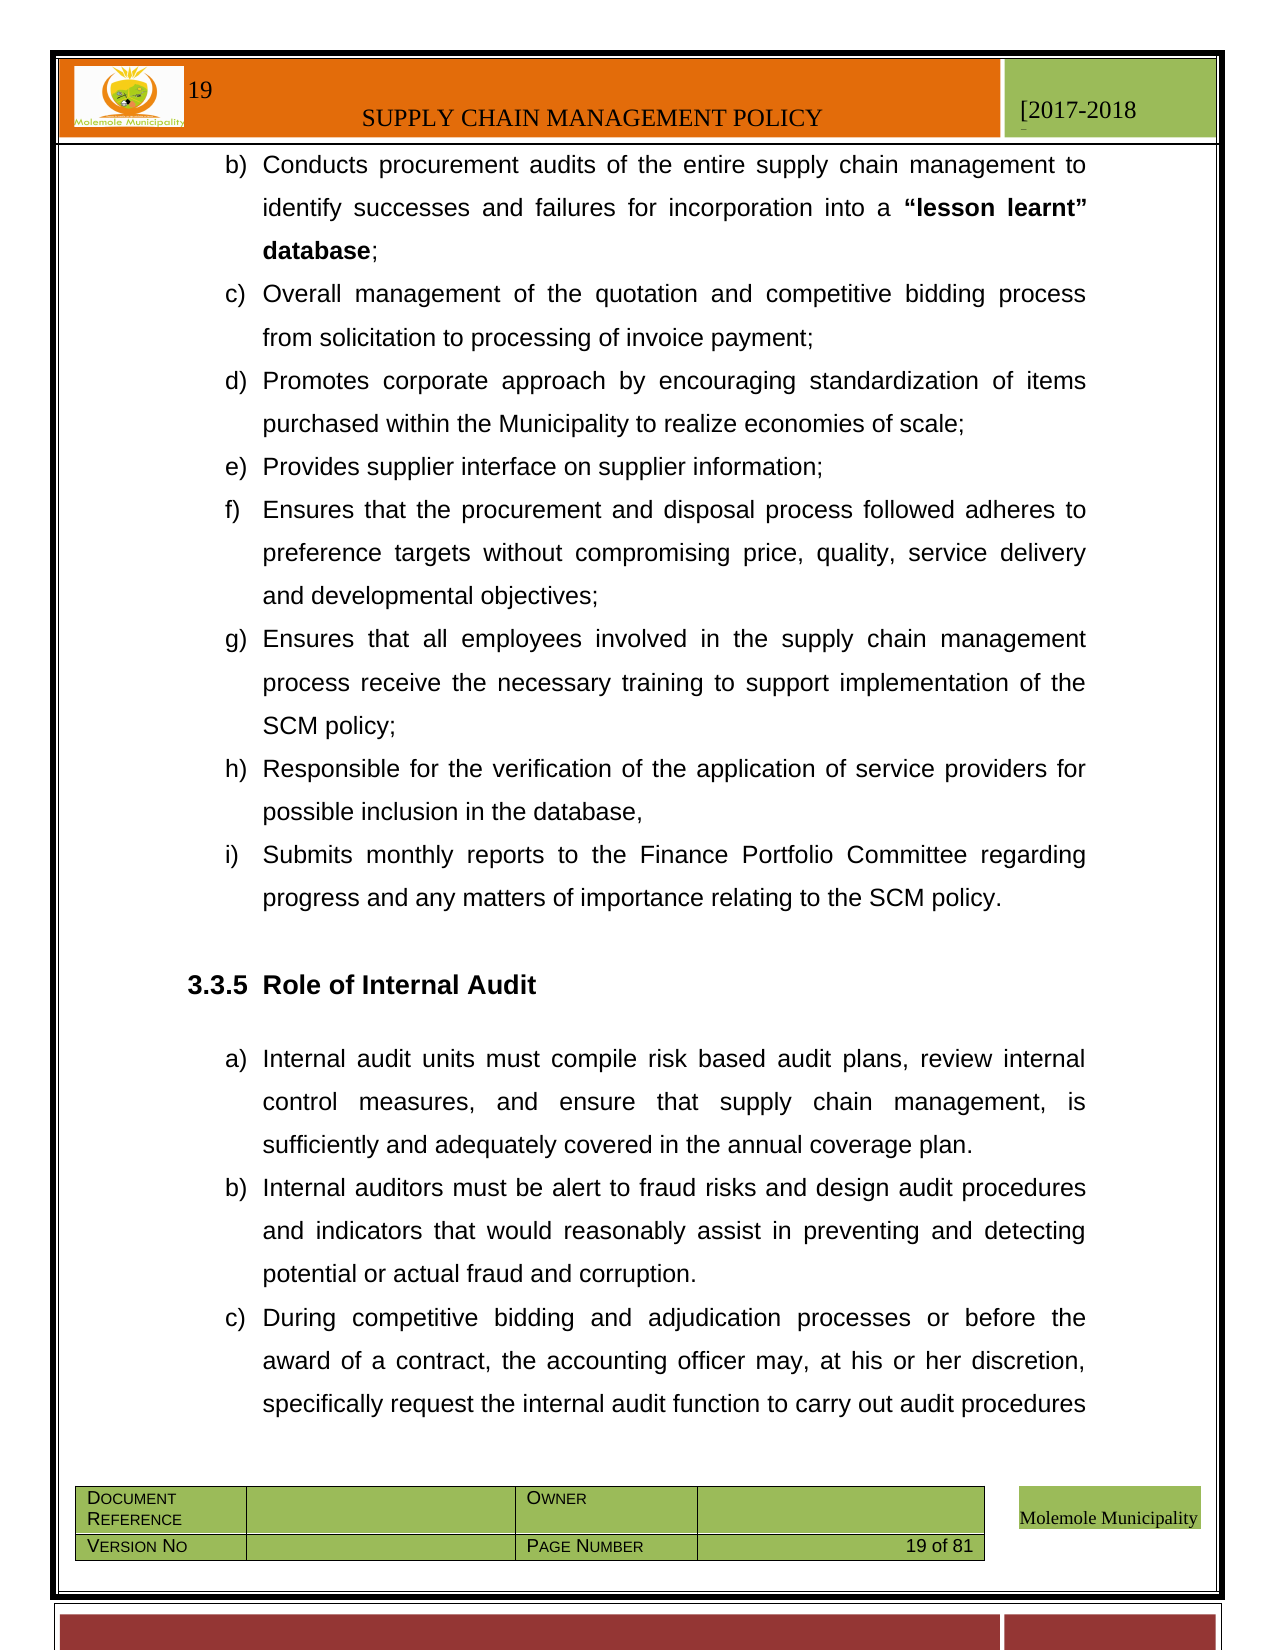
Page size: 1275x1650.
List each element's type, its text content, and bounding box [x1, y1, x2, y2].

list Conducts procurement audits of the entire supply chain management to identify successes and failures for incorporation into a “lesson learnt” database; [225, 150, 1087, 265]
list Internal auditors must be alert to fraud risks and design audit procedures and indicators that would reasonably assist in preventing and detecting potential or actual fraud and corruption. [225, 1173, 1087, 1288]
list Ensures that the procurement and disposal process followed adheres to preference targets without compromising price, quality, service delivery and developmental objectives; [225, 495, 1087, 610]
picture [74, 66, 184, 127]
list Promotes corporate approach by encouraging standardization of items purchased within the Municipality to realize economies of scale; [225, 366, 1087, 437]
list Ensures that all employees involved in the supply chain management process receive the necessary training to support implementation of the SCM policy; [225, 624, 1087, 739]
list Provides supplier interface on supplier information; [225, 452, 1087, 481]
list Overall management of the quotation and competitive bidding process from solicitation to processing of invoice payment; [225, 279, 1087, 351]
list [225, 1302, 1087, 1417]
list Internal audit units must compile risk based audit plans, review internal control measures, and ensure that supply chain management, is sufficiently and adequately covered in the annual coverage plan. [225, 1044, 1087, 1159]
subtitle Role of Internal Audit [187, 969, 1087, 1001]
list Responsible for the verification of the application of service providers for possible inclusion in the database, [225, 754, 1087, 826]
list Submits monthly reports to the Finance Portfolio Committee regarding progress and any matters of importance relating to the SCM policy. [225, 840, 1087, 912]
